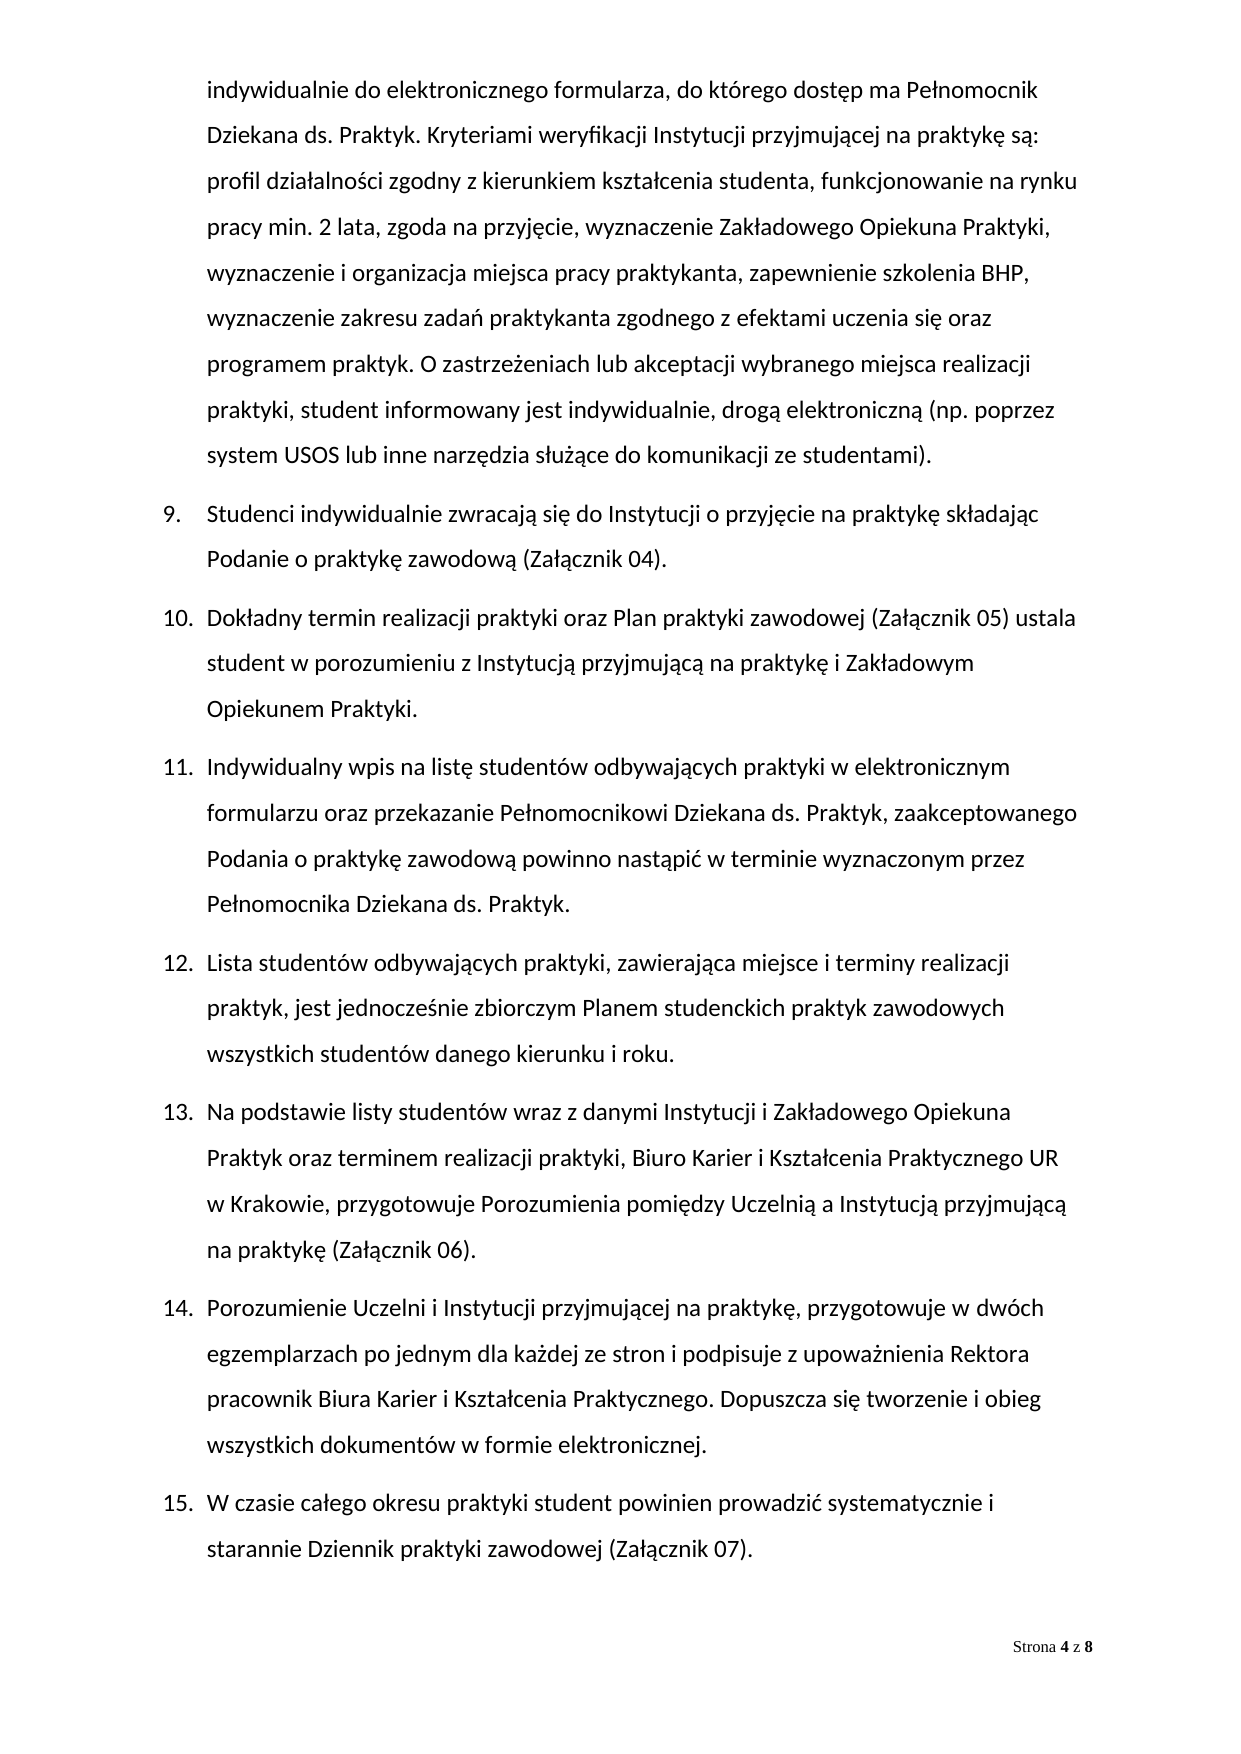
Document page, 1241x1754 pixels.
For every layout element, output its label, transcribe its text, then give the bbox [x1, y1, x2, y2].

list Na podstawie listy studentów wraz z danymi Instytucji i Zakładowego Opiekuna Praktyk oraz terminem realizacji praktyki, Biuro Karier i Kształcenia Praktycznego UR w Krakowie, przygotowuje Porozumienia pomiędzy Uczelnią a Instytucją przyjmującą na praktykę (Załącznik 06). [162, 1097, 1093, 1264]
list W czasie całego okresu praktyki student powinien prowadzić systematycznie i starannie Dziennik praktyki zawodowej (Załącznik 07). [162, 1487, 1093, 1564]
list Porozumienie Uczelni i Instytucji przyjmującej na praktykę, przygotowuje w dwóch egzemplarzach po jednym dla każdej ze stron i podpisuje z upoważnienia Rektora pracownik Biura Karier i Kształcenia Praktycznego. Dopuszcza się tworzenie i obieg wszystkich dokumentów w formie elektronicznej. [162, 1292, 1093, 1460]
list Dokładny termin realizacji praktyki oraz Plan praktyki zawodowej (Załącznik 05) ustala student w porozumieniu z Instytucją przyjmującą na praktykę i Zakładowym Opiekunem Praktyki. [162, 602, 1093, 724]
list Indywidualny wpis na listę studentów odbywających praktyki w elektronicznym formularzu oraz przekazanie Pełnomocnikowi Dziekana ds. Praktyk, zaakceptowanego Podania o praktykę zawodową powinno nastąpić w terminie wyznaczonym przez Pełnomocnika Dziekana ds. Praktyk. [162, 751, 1093, 919]
list Studenci indywidualnie zwracają się do Instytucji o przyjęcie na praktykę składając Podanie o praktykę zawodową (Załącznik 04). [162, 498, 1093, 574]
list Lista studentów odbywających praktyki, zawierająca miejsce i terminy realizacji praktyk, jest jednocześnie zbiorczym Planem studenckich praktyk zawodowych wszystkich studentów danego kierunku i roku. [162, 947, 1093, 1069]
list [162, 74, 1093, 470]
